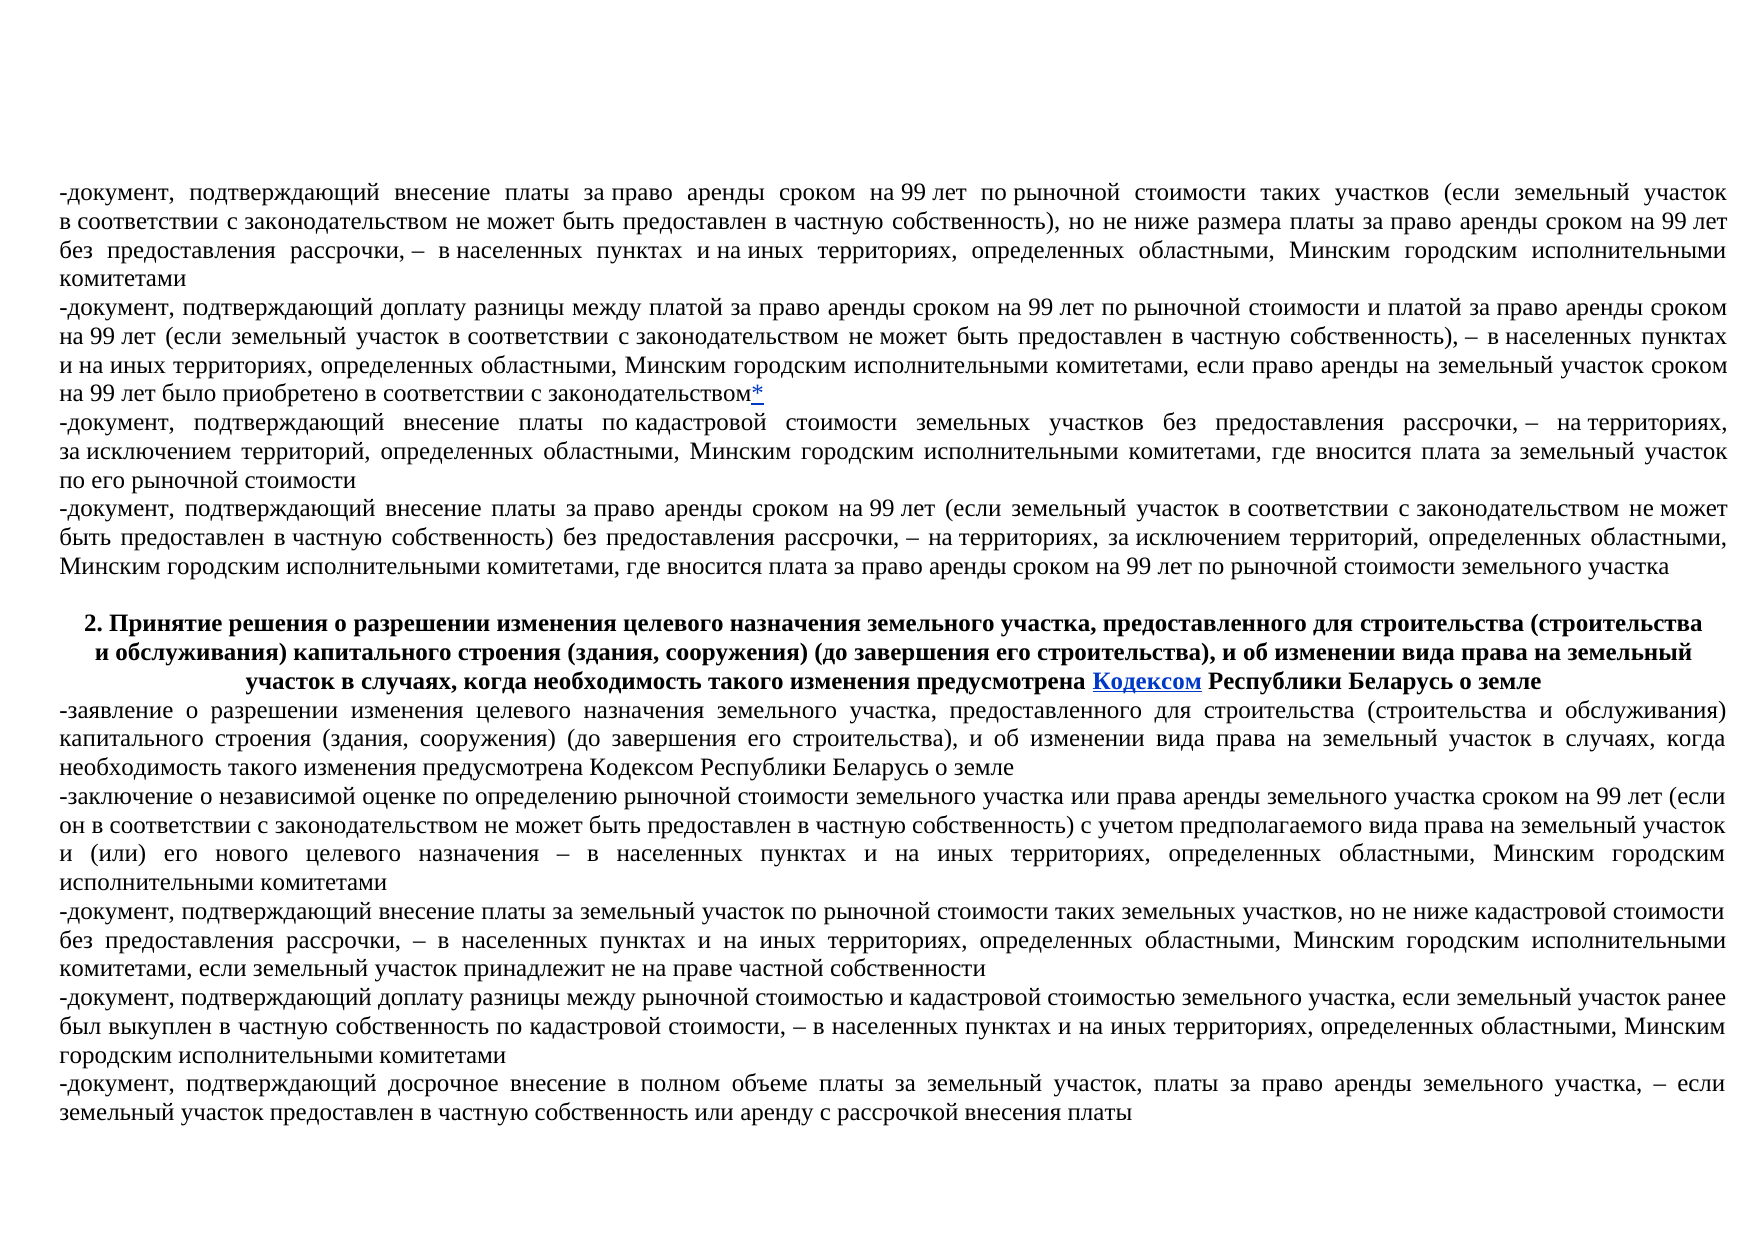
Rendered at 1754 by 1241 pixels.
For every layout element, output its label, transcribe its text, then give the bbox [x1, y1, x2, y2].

text -документ, подтверждающий внесение платы за право аренды сроком на 99 лет (если земельный участок в соответствии с законодательством не может быть предоставлен в частную собственность) без предоставления рассрочки, – на территориях, за исключением территорий, определенных областными, Минским городским исполнительными комитетами, где вносится плата за право аренды сроком на 99 лет по рыночной стоимости земельного участка [59, 493, 1728, 580]
text -документ, подтверждающий досрочное внесение в полном объеме платы за земельный участок, платы за право аренды земельного участка, – если земельный участок предоставлен в частную собственность или аренду с рассрочкой внесения платы [59, 1068, 1728, 1126]
text 2. Принятие решения о разрешении изменения целевого назначения земельного участка, предоставленного для строительства (строительства и обслуживания) капитального строения (здания, сооружения) (до завершения его строительства), и об изменении вида права на земельный участок в случаях, когда необходимость такого изменения предусмотрена Кодексом Республики Беларусь о земле [59, 608, 1728, 695]
text -документ, подтверждающий внесение платы за право аренды сроком на 99 лет по рыночной стоимости таких участков (если земельный участок в соответствии с законодательством не может быть предоставлен в частную собственность), но не ниже размера платы за право аренды сроком на 99 лет без предоставления рассрочки, – в населенных пунктах и на иных территориях, определенных областными, Минским городским исполнительными комитетами [59, 177, 1728, 292]
text -документ, подтверждающий внесение платы за земельный участок по рыночной стоимости таких земельных участков, но не ниже кадастровой стоимости без предоставления рассрочки, – в населенных пунктах и на иных территориях, определенных областными, Минским городским исполнительными комитетами, если земельный участок принадлежит не на праве частной собственности [59, 896, 1728, 982]
text -заявление о разрешении изменения целевого назначения земельного участка, предоставленного для строительства (строительства и обслуживания) капитального строения (здания, сооружения) (до завершения его строительства), и об изменении вида права на земельный участок в случаях, когда необходимость такого изменения предусмотрена Кодексом Республики Беларусь о земле [59, 695, 1728, 781]
text -заключение о независимой оценке по определению рыночной стоимости земельного участка или права аренды земельного участка сроком на 99 лет (если он в соответствии с законодательством не может быть предоставлен в частную собственность) с учетом предполагаемого вида права на земельный участок и (или) его нового целевого назначения – в населенных пунктах и на иных территориях, определенных областными, Минским городским исполнительными комитетами [59, 781, 1728, 896]
text -документ, подтверждающий доплату разницы между платой за право аренды сроком на 99 лет по рыночной стоимости и платой за право аренды сроком на 99 лет (если земельный участок в соответствии с законодательством не может быть предоставлен в частную собственность), – в населенных пунктах и на иных территориях, определенных областными, Минским городским исполнительными комитетами, если право аренды на земельный участок сроком на 99 лет было приобретено в соответствии с законодательством* [59, 292, 1728, 407]
text -документ, подтверждающий доплату разницы между рыночной стоимостью и кадастровой стоимостью земельного участка, если земельный участок ранее был выкуплен в частную собственность по кадастровой стоимости, – в населенных пунктах и на иных территориях, определенных областными, Минским городским исполнительными комитетами [59, 982, 1728, 1068]
text -документ, подтверждающий внесение платы по кадастровой стоимости земельных участков без предоставления рассрочки, – на территориях, за исключением территорий, определенных областными, Минским городским исполнительными комитетами, где вносится плата за земельный участок по его рыночной стоимости [59, 407, 1728, 493]
